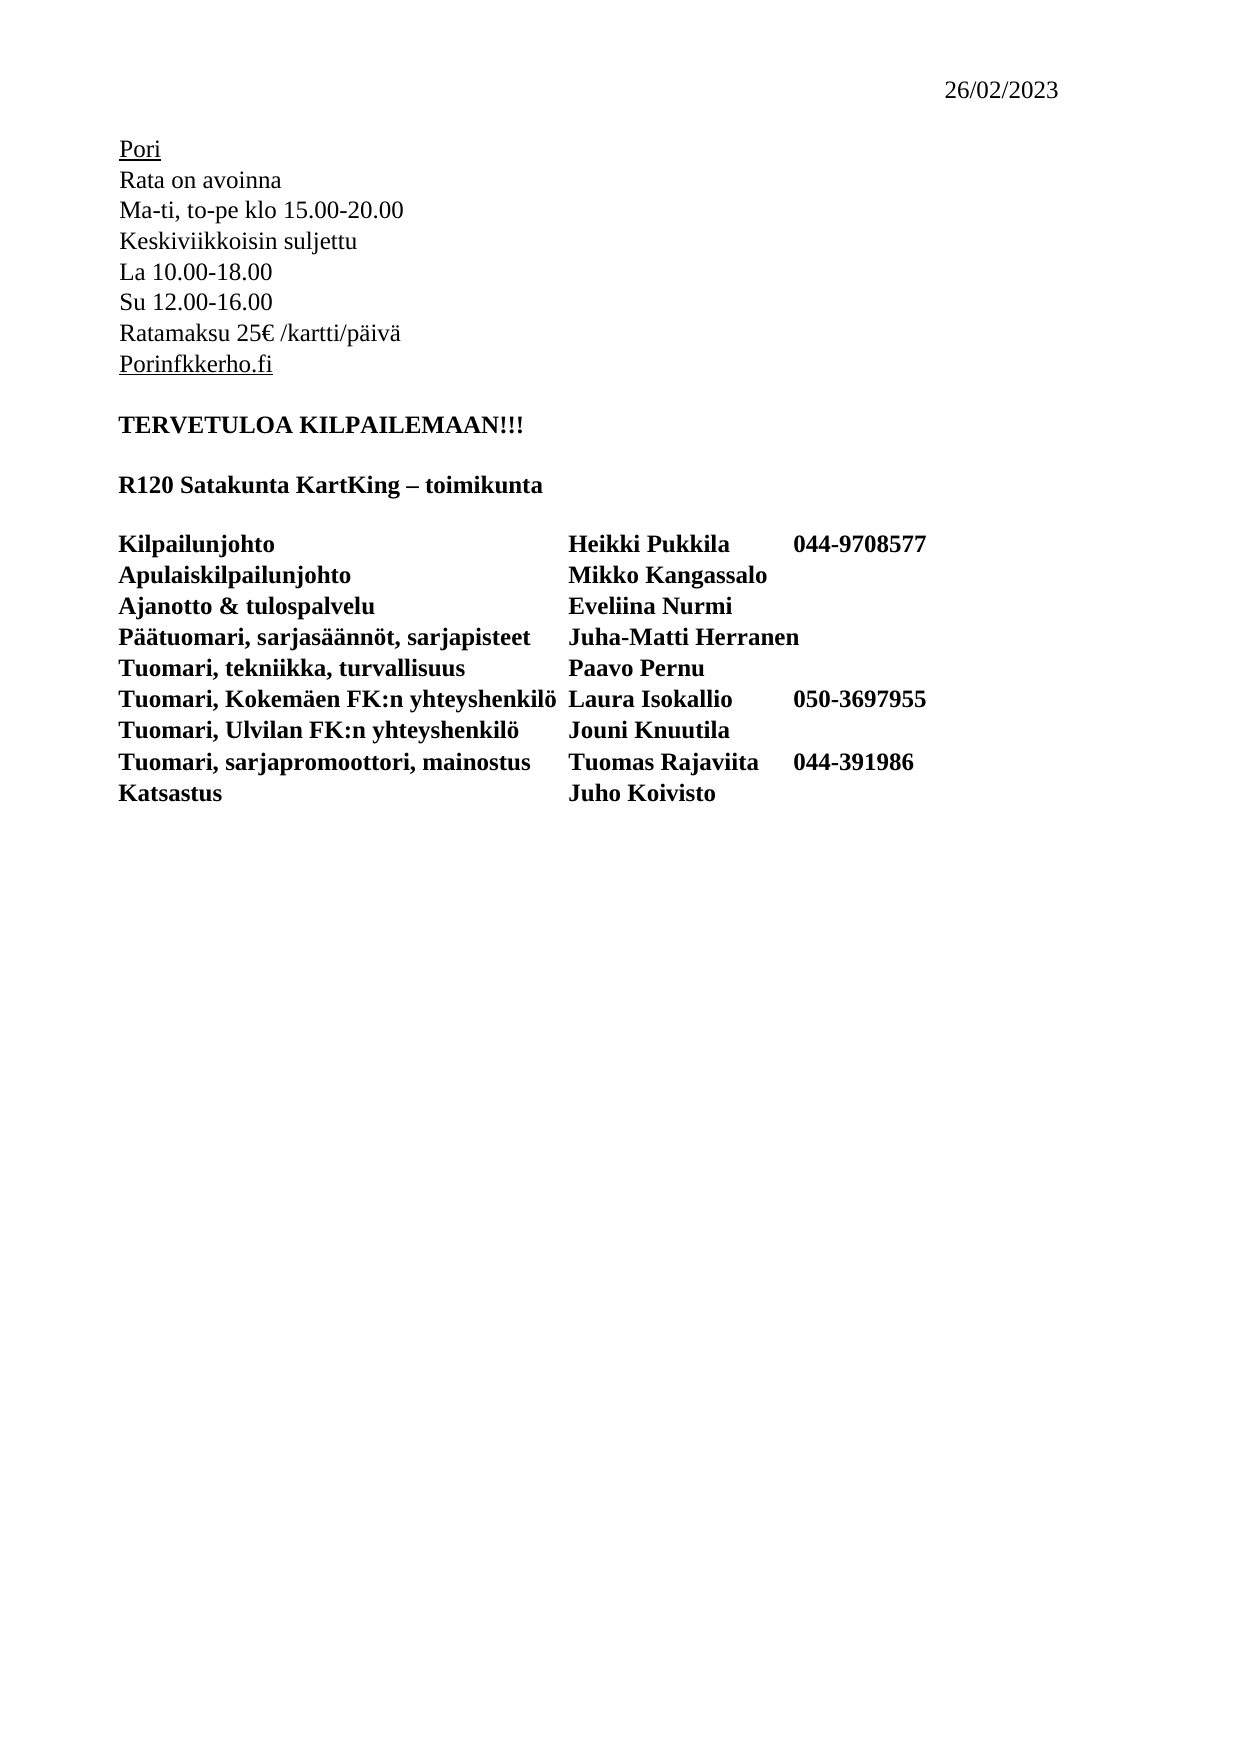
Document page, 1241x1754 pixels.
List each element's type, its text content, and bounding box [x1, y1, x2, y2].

text Ma-ti, to-pe klo 15.00-20.00 [119, 196, 1117, 224]
text Pori [119, 134, 1117, 163]
text Ratamaksu 25€ /kartti/päivä [119, 318, 1117, 347]
text Tuomari, tekniikka, turvallisuus Paavo Pernu [118, 653, 1117, 682]
text Porinfkkerho.fi [119, 349, 1117, 377]
text Keskiviikkoisin suljettu [119, 226, 1117, 255]
subtitle TERVETULOA KILPAILEMAAN!!! [118, 410, 1117, 439]
text Ajanotto & tulospalvelu Eveliina Nurmi [118, 591, 1117, 620]
text R120 Satakunta KartKing – toimikunta [118, 470, 1117, 499]
text La 10.00-18.00 [119, 257, 1117, 286]
text Tuomari, Ulvilan FK:n yhteyshenkilö Jouni Knuutila [118, 716, 1117, 744]
text Apulaiskilpailunjohto Mikko Kangassalo [118, 560, 1117, 589]
text Tuomari, Kokemäen FK:n yhteyshenkilö Laura Isokallio 050-3697955 [118, 684, 1117, 713]
text Katsastus Juho Koivisto [118, 778, 1117, 806]
text Tuomari, sarjapromoottori, mainostus Tuomas Rajaviita 044-391986 [118, 747, 1117, 775]
text Rata on avoinna [119, 165, 1117, 194]
text Päätuomari, sarjasäännöt, sarjapisteet Juha-Matti Herranen [118, 622, 1117, 651]
text Kilpailunjohto Heikki Pukkila 044-9708577 [118, 529, 1117, 558]
text Su 12.00-16.00 [119, 287, 1117, 316]
